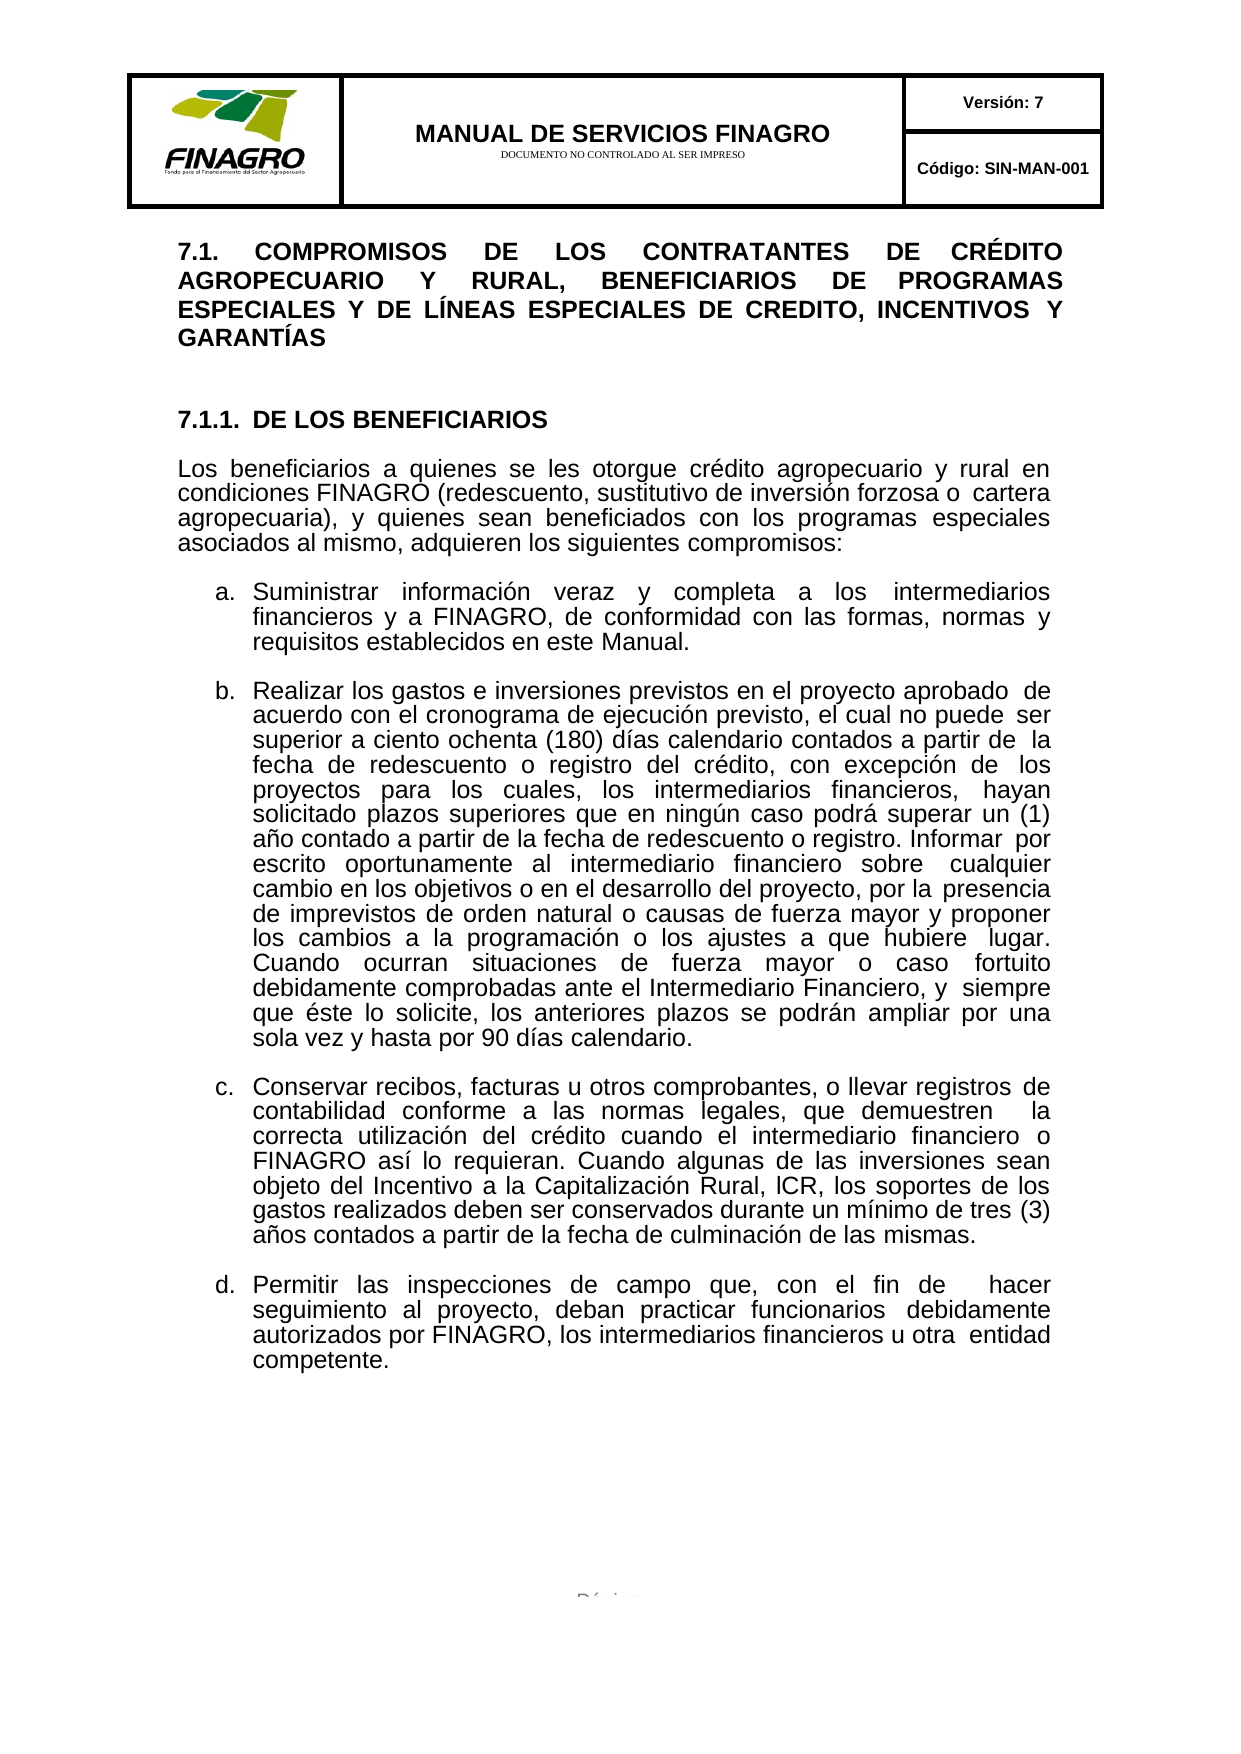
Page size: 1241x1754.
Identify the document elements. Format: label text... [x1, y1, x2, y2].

table_header [132, 78, 339, 204]
table_header Versión: 7 [906, 78, 1100, 129]
list Realizar los gastos e inversiones previstos en el proyecto aprobado de acuerdo con el cronograma de ejecución previsto, el cual no puede ser superior a ciento ochenta (180) días calendario contados a partir de la fecha de redescuento o registro del crédito, con excepción de los proyectos para los cuales, los intermediarios financieros, hayan solicitado plazos superiores que en ningún caso podrá superar un (1) año contado a partir de la fecha de redescuento o registro. Informar por escrito oportunamente al intermediario financiero sobre cualquier cambio en los objetivos o en el desarrollo del proyecto, por la presencia de imprevistos de orden natural o causas de fuerza mayor y proponer los cambios a la programación o los ajustes a que hubiere lugar. Cuando ocurran situaciones de fuerza mayor o caso fortuito debidamente comprobadas ante el Intermediario Financiero, y siempre que éste lo solicite, los anteriores plazos se podrán ampliar por una sola vez y hasta por 90 días calendario. [215, 679, 1051, 1051]
list Suministrar información veraz y completa a los intermediarios financieros y a FINAGRO, de conformidad con las formas, normas y requisitos establecidos en este Manual. [215, 581, 1050, 655]
picture [159, 90, 308, 179]
list Conservar recibos, facturas u otros comprobantes, o llevar registros de contabilidad conforme a las normas legales, que demuestren la correcta utilización del crédito cuando el intermediario financiero o FINAGRO así lo requieran. Cuando algunas de las inversiones sean objeto del Incentivo a la Capitalización Rural, lCR, los soportes de los gastos realizados deben ser conservados durante un mínimo de tres (3) años contados a partir de la fecha de culminación de las mismas. [215, 1076, 1051, 1249]
list DE LOS BENEFICIARIOS [177, 405, 1123, 433]
table_header MANUAL DE SERVICIOS FINAGRO DOCUMENTO NO CONTROLADO AL SER IMPRESO [344, 78, 902, 204]
list Permitir las inspecciones de campo que, con el fin de hacer seguimiento al proyecto, deban practicar funcionarios debidamente autorizados por FINAGRO, los intermediarios financieros u otra entidad competente. [215, 1274, 1051, 1374]
text Los beneficiarios a quienes se les otorgue crédito agropecuario y rural en condiciones FINAGRO (redescuento, sustitutivo de inversión forzosa o cartera agropecuaria), y quienes sean beneficiados con los programas especiales asociados al mismo, adquieren los siguientes compromisos: [177, 458, 1050, 557]
subtitle COMPROMISOS DE LOS CONTRATANTES DE CRÉDITO AGROPECUARIO Y RURAL, BENEFICIARIOS DE PROGRAMAS ESPECIALES Y DE LÍNEAS ESPECIALES DE CREDITO, INCENTIVOS Y GARANTÍAS [177, 237, 1063, 352]
table_cell Código: SIN-MAN-001 [906, 134, 1100, 204]
